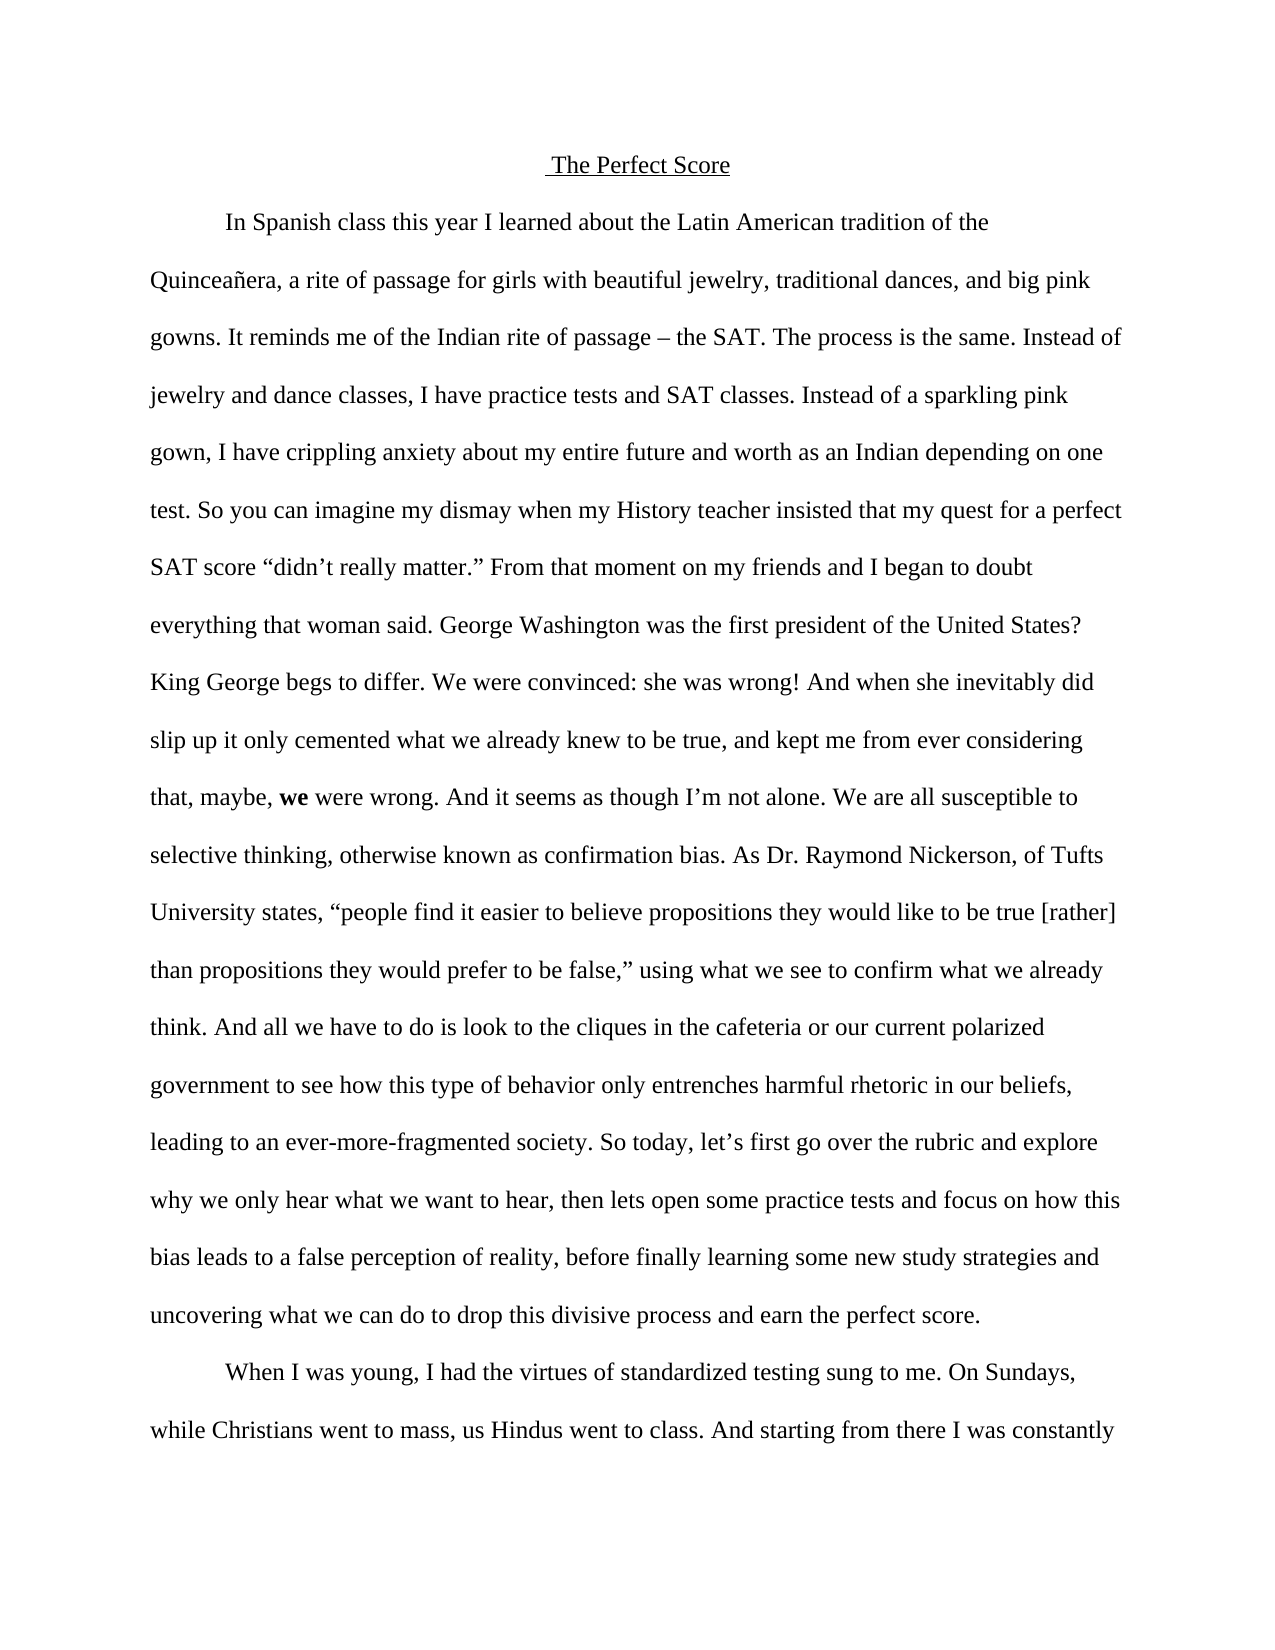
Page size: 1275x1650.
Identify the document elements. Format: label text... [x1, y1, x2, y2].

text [150, 1357, 1125, 1444]
text In Spanish class this year I learned about the Latin American tradition of the Quinceañera, a rite of passage for girls with beautiful jewelry, traditional dances, and big pink gowns. It reminds me of the Indian rite of passage – the SAT. The process is the same. Instead of jewelry and dance classes, I have practice tests and SAT classes. Instead of a sparkling pink gown, I have crippling anxiety about my entire future and worth as an Indian depending on one test. So you can imagine my dismay when my History teacher insisted that my quest for a perfect SAT score “didn’t really matter.” From that moment on my friends and I began to doubt everything that woman said. George Washington was the first president of the United States? King George begs to differ. We were convinced: she was wrong! And when she inevitably did slip up it only cemented what we already knew to be true, and kept me from ever considering that, maybe, we were wrong. And it seems as though I’m not alone. We are all susceptible to selective thinking, otherwise known as confirmation bias. As Dr. Raymond Nickerson, of Tufts University states, “people find it easier to believe propositions they would like to be true [rather] than propositions they would prefer to be false,” using what we see to confirm what we already think. And all we have to do is look to the cliques in the cafeteria or our current polarized government to see how this type of behavior only entrenches harmful rhetoric in our beliefs, leading to an ever-more-fragmented society. So today, let’s first go over the rubric and explore why we only hear what we want to hear, then lets open some practice tests and focus on how this bias leads to a false perception of reality, before finally learning some new study strategies and uncovering what we can do to drop this divisive process and earn the perfect score. [150, 207, 1125, 1329]
text The Perfect Score [150, 150, 1125, 179]
